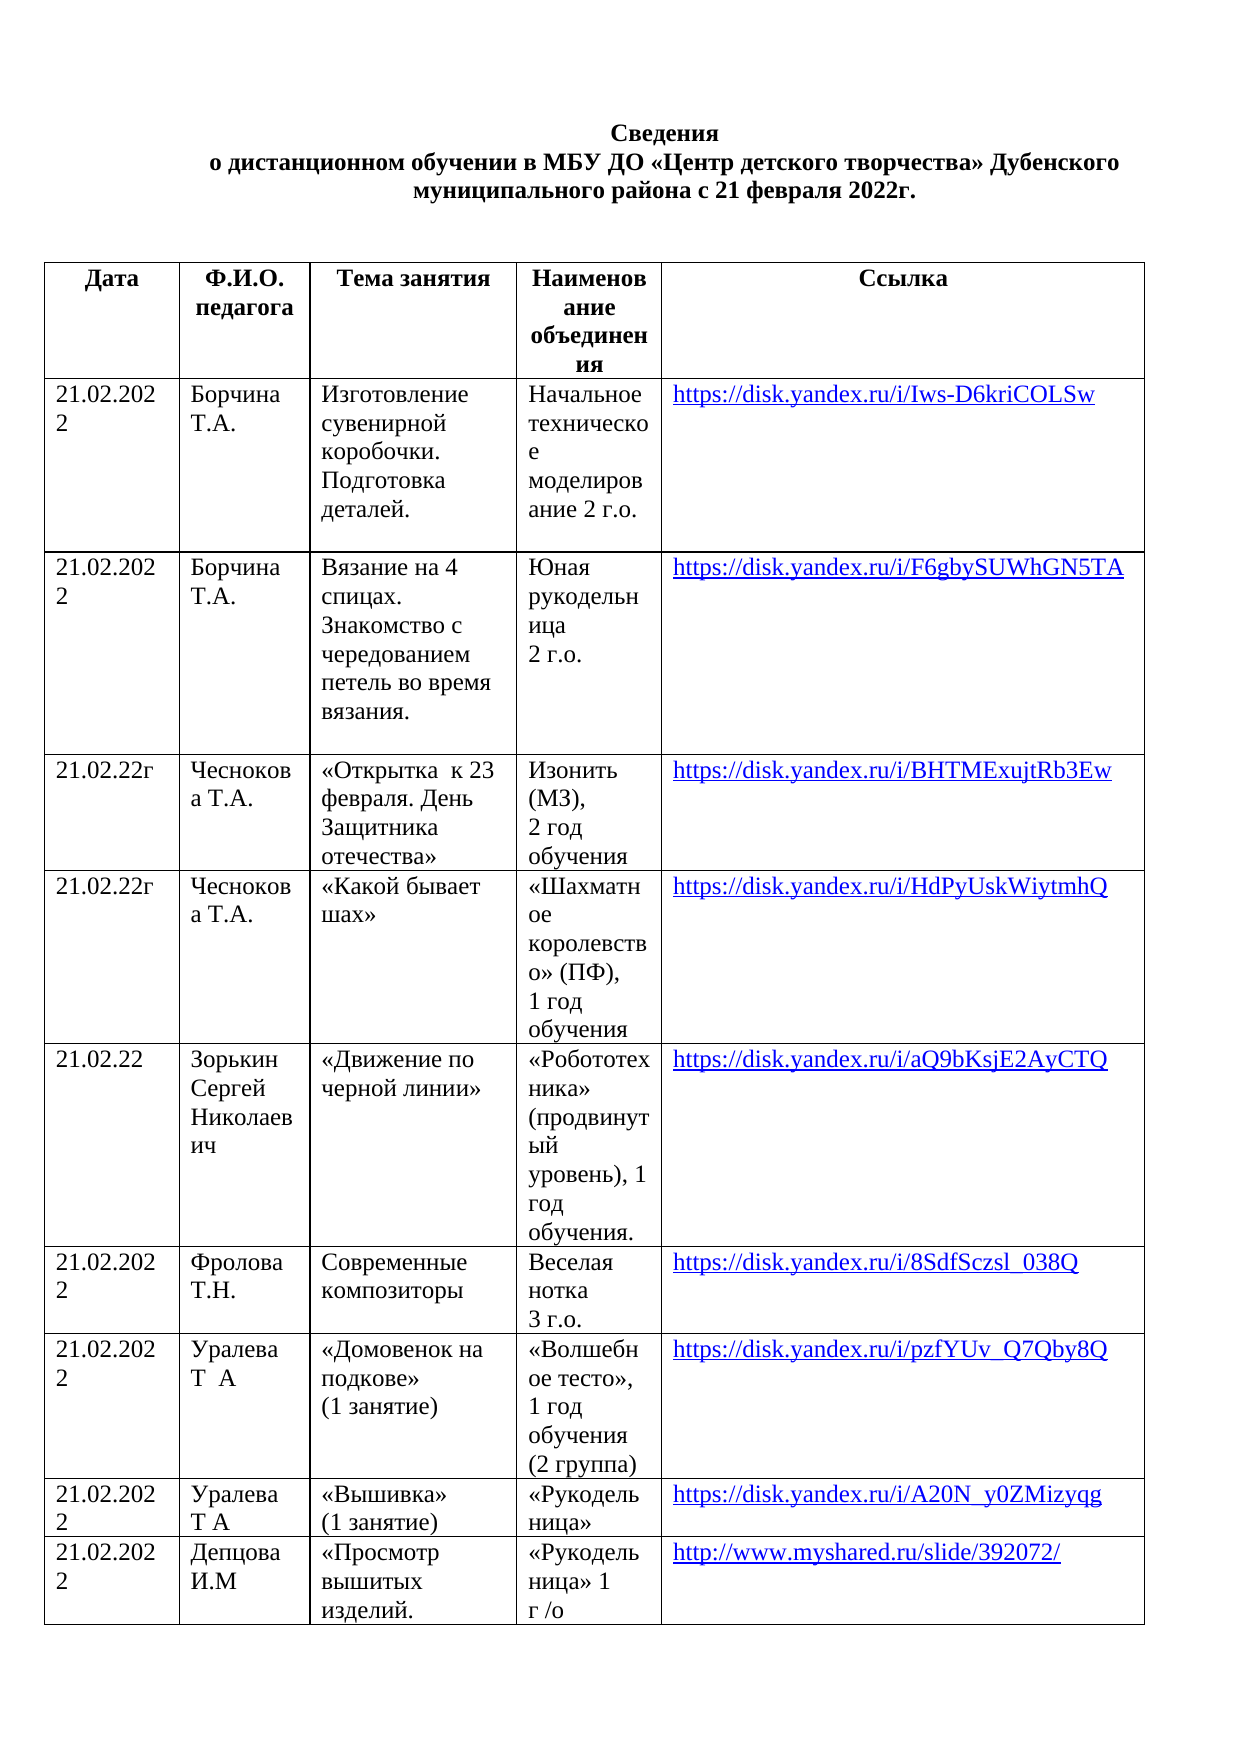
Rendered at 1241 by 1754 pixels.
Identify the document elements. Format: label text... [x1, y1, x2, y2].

table_cell Борчина Т.А. [180, 379, 309, 551]
table_cell «Домовенок на подкове» (1 занятие) [311, 1334, 516, 1478]
table_cell 21.02.22 [45, 1044, 179, 1246]
table_cell https://disk.yandex.ru/i/A20N_y0ZMizyqg [662, 1479, 1144, 1536]
table_cell Изготовление сувенирной коробочки. Подготовка деталей. [311, 379, 516, 551]
table_cell https://disk.yandex.ru/i/pzfYUv_Q7Qby8Q [662, 1334, 1144, 1478]
table_cell Фролова Т.Н. [180, 1247, 309, 1333]
table_cell Чеснокова Т.А. [180, 755, 309, 870]
table_cell https://disk.yandex.ru/i/BHTMExujtRb3Ew [662, 755, 1144, 870]
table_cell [311, 1537, 516, 1623]
table_cell 21.02.2022 [45, 379, 179, 551]
text Сведения [177, 118, 1152, 147]
table_cell Чеснокова Т.А. [180, 871, 309, 1043]
table_header Ф.И.О. педагога [180, 263, 309, 378]
table_cell https://disk.yandex.ru/i/8SdfSczsl_038Q [662, 1247, 1144, 1333]
text о дистанционном обучении в МБУ ДО «Центр детского творчества» Дубенского муниципального района с 21 февраля 2022г. [177, 147, 1152, 204]
table_cell https://disk.yandex.ru/i/HdPyUskWiytmhQ [662, 871, 1144, 1043]
table_cell https://disk.yandex.ru/i/aQ9bKsjE2AyCTQ [662, 1044, 1144, 1246]
table_cell Уралева Т А [180, 1479, 309, 1536]
table_cell «Рукодельница» [517, 1479, 661, 1536]
table_cell Юная рукодельница 2 г.о. [517, 553, 661, 754]
table_header Тема занятия [311, 263, 516, 378]
table_cell «Робототехника» (продвинутый уровень), 1 год обучения. [517, 1044, 661, 1246]
table_cell Изонить (МЗ), 2 год обучения [517, 755, 661, 870]
table_cell 21.02.2022 [45, 1334, 179, 1478]
table_cell Зорькин Сергей Николаевич [180, 1044, 309, 1246]
table_cell «Открытка к 23 февраля. День Защитника отечества» [311, 755, 516, 870]
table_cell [517, 1537, 661, 1623]
table_cell Современные композиторы [311, 1247, 516, 1333]
table_header Наименование объединения [517, 263, 661, 378]
table_header Дата [45, 263, 179, 378]
table_cell 21.02.2022 [45, 1479, 179, 1536]
table_cell 21.02.2022 [45, 553, 179, 754]
table_cell Уралева Т А [180, 1334, 309, 1478]
table_cell Борчина Т.А. [180, 553, 309, 754]
table_cell «Какой бывает шах» [311, 871, 516, 1043]
table_cell 21.02.22г [45, 871, 179, 1043]
table_cell Депцова И.М [180, 1537, 309, 1623]
table_cell Начальное техническое моделирование 2 г.о. [517, 379, 661, 551]
table_cell 21.02.2022 [45, 1247, 179, 1333]
table_cell «Вышивка» (1 занятие) [311, 1479, 516, 1536]
table_cell 21.02.22г [45, 755, 179, 870]
table_cell https://disk.yandex.ru/i/Iws-D6kriCOLSw [662, 379, 1144, 551]
table_header Ссылка [662, 263, 1144, 378]
table_cell «Волшебное тесто», 1 год обучения (2 группа) [517, 1334, 661, 1478]
table_cell «Шахматное королевство» (ПФ), 1 год обучения [517, 871, 661, 1043]
table_cell «Движение по черной линии» [311, 1044, 516, 1246]
table_cell https://disk.yandex.ru/i/F6gbySUWhGN5TA [662, 553, 1144, 754]
table_cell Вязание на 4 спицах. Знакомство с чередованием петель во время вязания. [311, 553, 516, 754]
table_cell 21.02.2022 [45, 1537, 179, 1623]
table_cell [662, 1537, 1144, 1623]
table_cell Веселая нотка 3 г.о. [517, 1247, 661, 1333]
